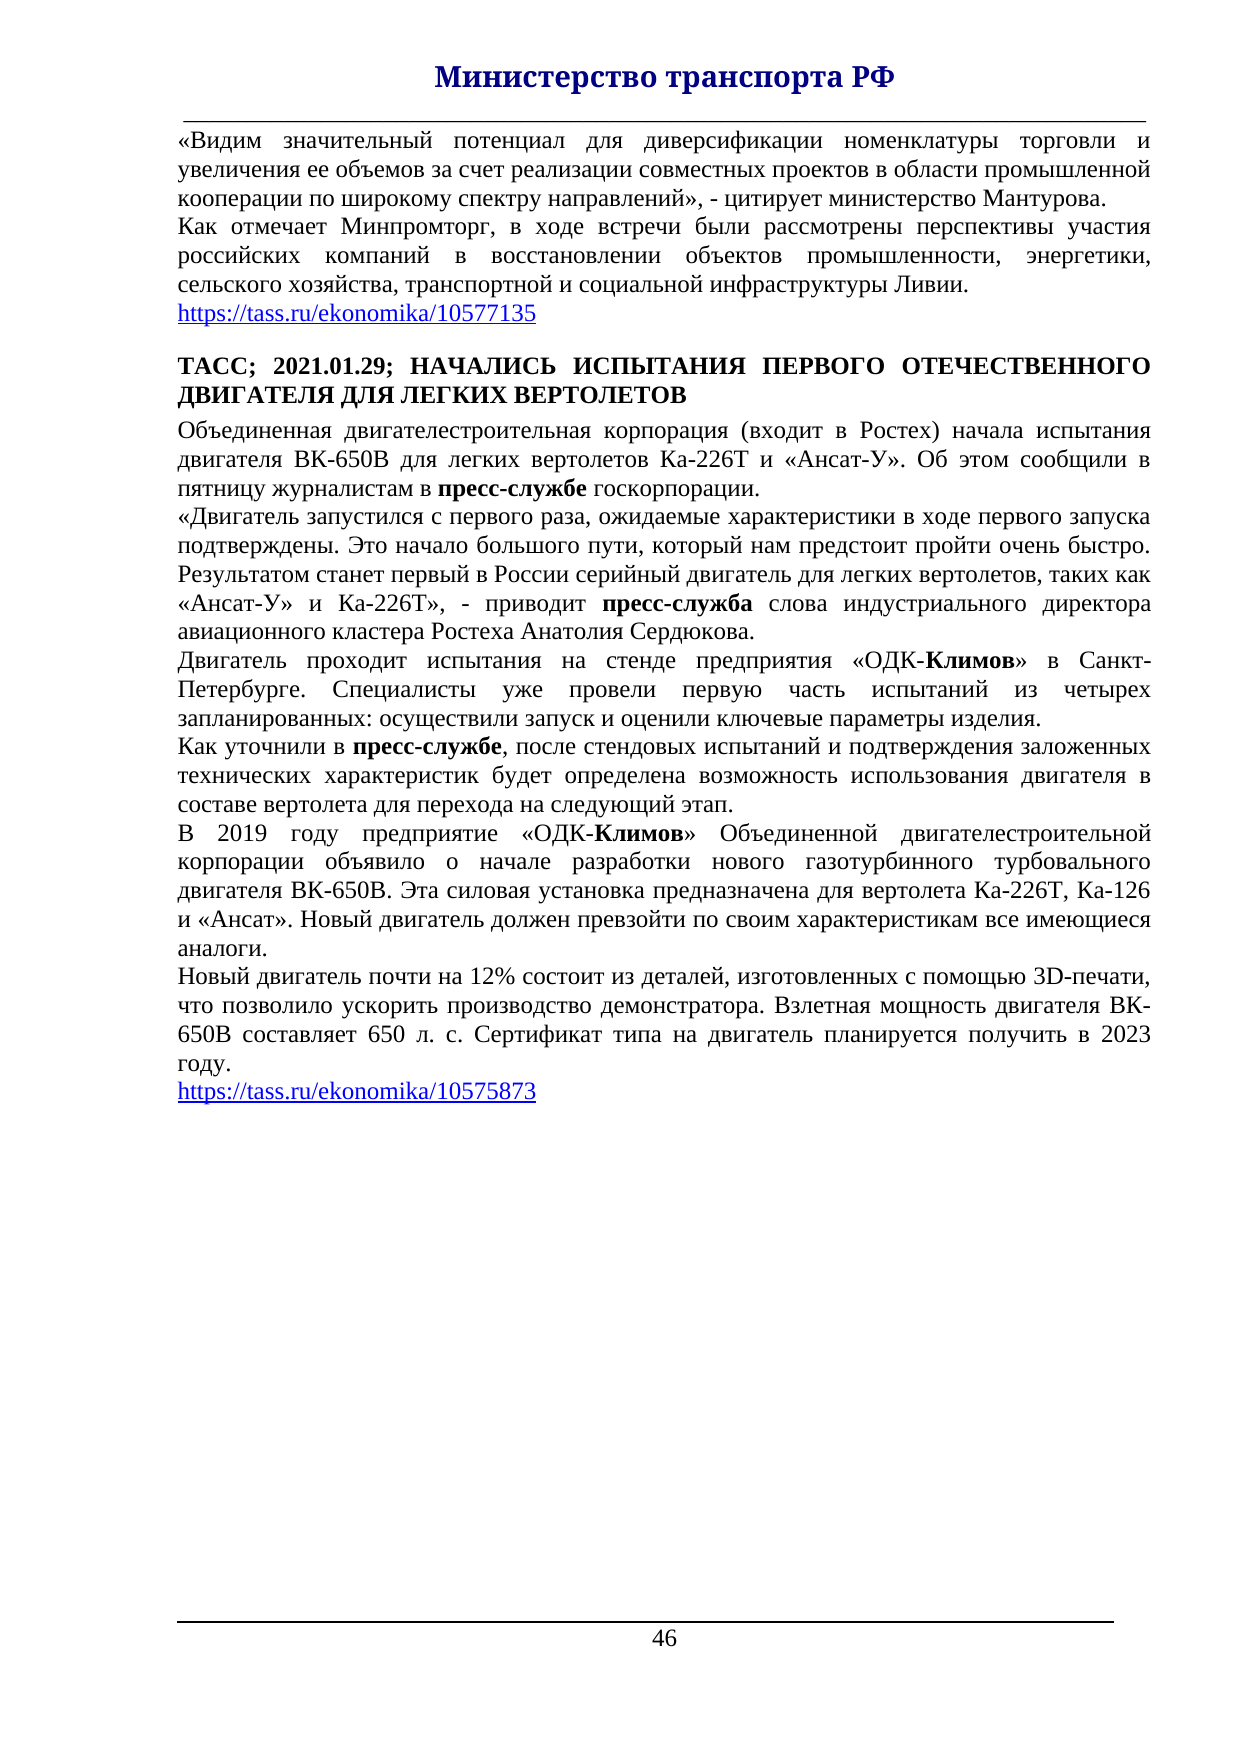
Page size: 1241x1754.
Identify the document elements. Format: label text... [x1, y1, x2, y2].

text Как отмечает Минпромторг, в ходе встречи были рассмотрены перспективы участия российских компаний в восстановлении объектов промышленности, энергетики, сельского хозяйства, транспортной и социальной инфраструктуры Ливии. [177, 211, 1152, 298]
text Как уточнили в пресс-службе, после стендовых испытаний и подтверждения заложенных технических характеристик будет определена возможность использования двигателя в составе вертолета для перехода на следующий этап. [177, 731, 1152, 818]
text В 2019 году предприятие «ОДК-Климов» Объединенной двигателестроительной корпорации объявило о начале разработки нового газотурбинного турбовального двигателя ВК-650В. Эта силовая установка предназначена для вертолета Ка-226Т, Ка-126 и «Ансат». Новый двигатель должен превзойти по своим характеристикам все имеющиеся аналоги. [177, 818, 1152, 961]
text Объединенная двигателестроительная корпорация (входит в Ростех) начала испытания двигателя ВК-650В для легких вертолетов Ка-226Т и «Ансат-У». Об этом сообщили в пятницу журналистам в пресс-службе госкорпорации. [177, 415, 1152, 501]
text https://tass.ru/ekonomika/10577135 [177, 298, 1152, 326]
text Двигатель проходит испытания на стенде предприятия «ОДК-Климов» в Санкт-Петербурге. Специалисты уже провели первую часть испытаний из четырех запланированных: осуществили запуск и оценили ключевые параметры изделия. [177, 645, 1152, 731]
text «Двигатель запустился с первого раза, ожидаемые характеристики в ходе первого запуска подтверждены. Это начало большого пути, который нам предстоит пройти очень быстро. Результатом станет первый в России серийный двигатель для легких вертолетов, таких как «Ансат-У» и Ка-226Т», - приводит пресс-служба слова индустриального директора авиационного кластера Ростеха Анатолия Сердюкова. [177, 501, 1152, 645]
subtitle ТАСС; 2021.01.29; НАЧАЛИСЬ ИСПЫТАНИЯ ПЕРВОГО ОТЕЧЕСТВЕННОГО ДВИГАТЕЛЯ ДЛЯ ЛЕГКИХ ВЕРТОЛЕТОВ [177, 351, 1152, 409]
text https://tass.ru/ekonomika/10575873 [177, 1076, 1152, 1105]
text Новый двигатель почти на 12% состоит из деталей, изготовленных с помощью 3D-печати, что позволило ускорить производство демонстратора. Взлетная мощность двигателя ВК-650В составляет 650 л. с. Сертификат типа на двигатель планируется получить в 2023 году. [177, 961, 1152, 1076]
text «Видим значительный потенциал для диверсификации номенклатуры торговли и увеличения ее объемов за счет реализации совместных проектов в области промышленной кооперации по широкому спектру направлений», - цитирует министерство Мантурова. [177, 125, 1152, 211]
